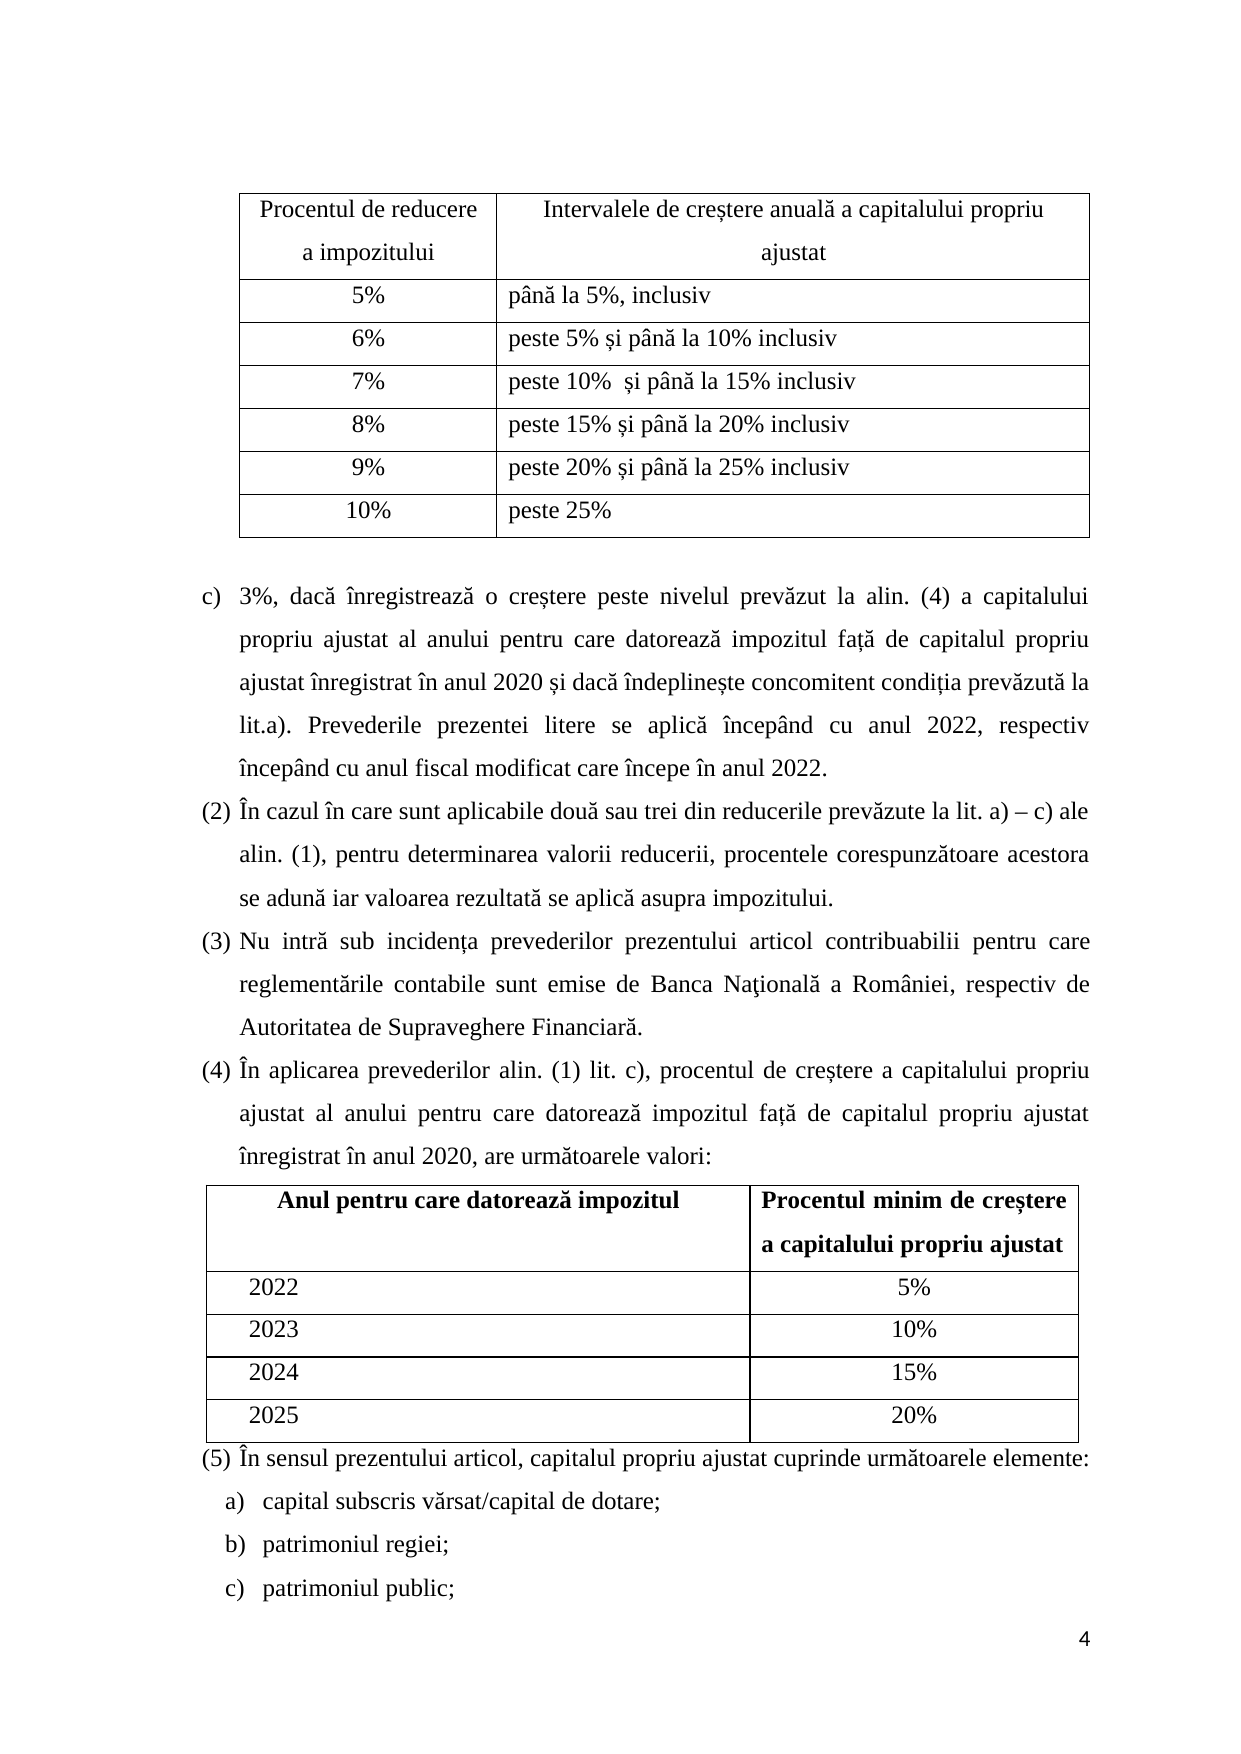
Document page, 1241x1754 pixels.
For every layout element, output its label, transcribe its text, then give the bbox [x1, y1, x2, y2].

list În cazul în care sunt aplicabile două sau trei din reducerile prevăzute la lit. a) – c) ale alin. (1), pentru determinarea valorii reducerii, procentele corespunzătoare acestora se adună iar valoarea rezultată se aplică asupra impozitului. [202, 796, 1090, 911]
table_header Intervalele de creștere anuală a capitalului propriu ajustat [497, 194, 1089, 279]
list capital subscris vărsat/capital de dotare; [225, 1486, 1090, 1515]
table_cell 2024 [207, 1358, 749, 1399]
table_cell peste 5% și până la 10% inclusiv [497, 323, 1089, 365]
table_cell 15% [751, 1358, 1078, 1399]
table_cell 2022 [207, 1272, 749, 1313]
table_cell 9% [240, 452, 496, 494]
table_cell 2023 [207, 1315, 749, 1356]
list 3%, dacă înregistrează o creștere peste nivelul prevăzut la alin. (4) a capitalului propriu ajustat al anului pentru care datorează impozitul față de capitalul propriu ajustat înregistrat în anul 2020 și dacă îndeplinește concomitent condiția prevăzută la lit.a). Prevederile prezentei litere se aplică începând cu anul 2022, respectiv începând cu anul fiscal modificat care începe în anul 2022. [202, 581, 1090, 782]
table_cell 10% [751, 1315, 1078, 1356]
table_cell 20% [751, 1400, 1078, 1442]
table_header Procentul minim de creștere a capitalului propriu ajustat [751, 1186, 1078, 1271]
table_cell peste 15% și până la 20% inclusiv [497, 409, 1089, 451]
list patrimoniul regiei; [225, 1529, 1090, 1558]
table_cell până la 5%, inclusiv [497, 280, 1089, 322]
list patrimoniul public; [225, 1573, 1090, 1601]
table_cell 6% [240, 323, 496, 365]
table_cell 8% [240, 409, 496, 451]
table_header Anul pentru care datorează impozitul [207, 1186, 749, 1271]
table_cell 5% [751, 1272, 1078, 1313]
table_header Procentul de reducere a impozitului [240, 194, 496, 279]
table_cell 10% [240, 495, 496, 537]
list Nu intră sub incidența prevederilor prezentului articol contribuabilii pentru care reglementările contabile sunt emise de Banca Naţională a României, respectiv de Autoritatea de Supraveghere Financiară. [202, 926, 1090, 1041]
table_cell peste 20% și până la 25% inclusiv [497, 452, 1089, 494]
table_cell peste 10% și până la 15% inclusiv [497, 366, 1089, 408]
table_cell 2025 [207, 1400, 749, 1442]
list În sensul prezentului articol, capitalul propriu ajustat cuprinde următoarele elemente: [202, 1443, 1090, 1472]
table_cell peste 25% [497, 495, 1089, 537]
table_cell 7% [240, 366, 496, 408]
table_cell 5% [240, 280, 496, 322]
list În aplicarea prevederilor alin. (1) lit. c), procentul de creștere a capitalului propriu ajustat al anului pentru care datorează impozitul față de capitalul propriu ajustat înregistrat în anul 2020, are următoarele valori: [202, 1055, 1090, 1170]
